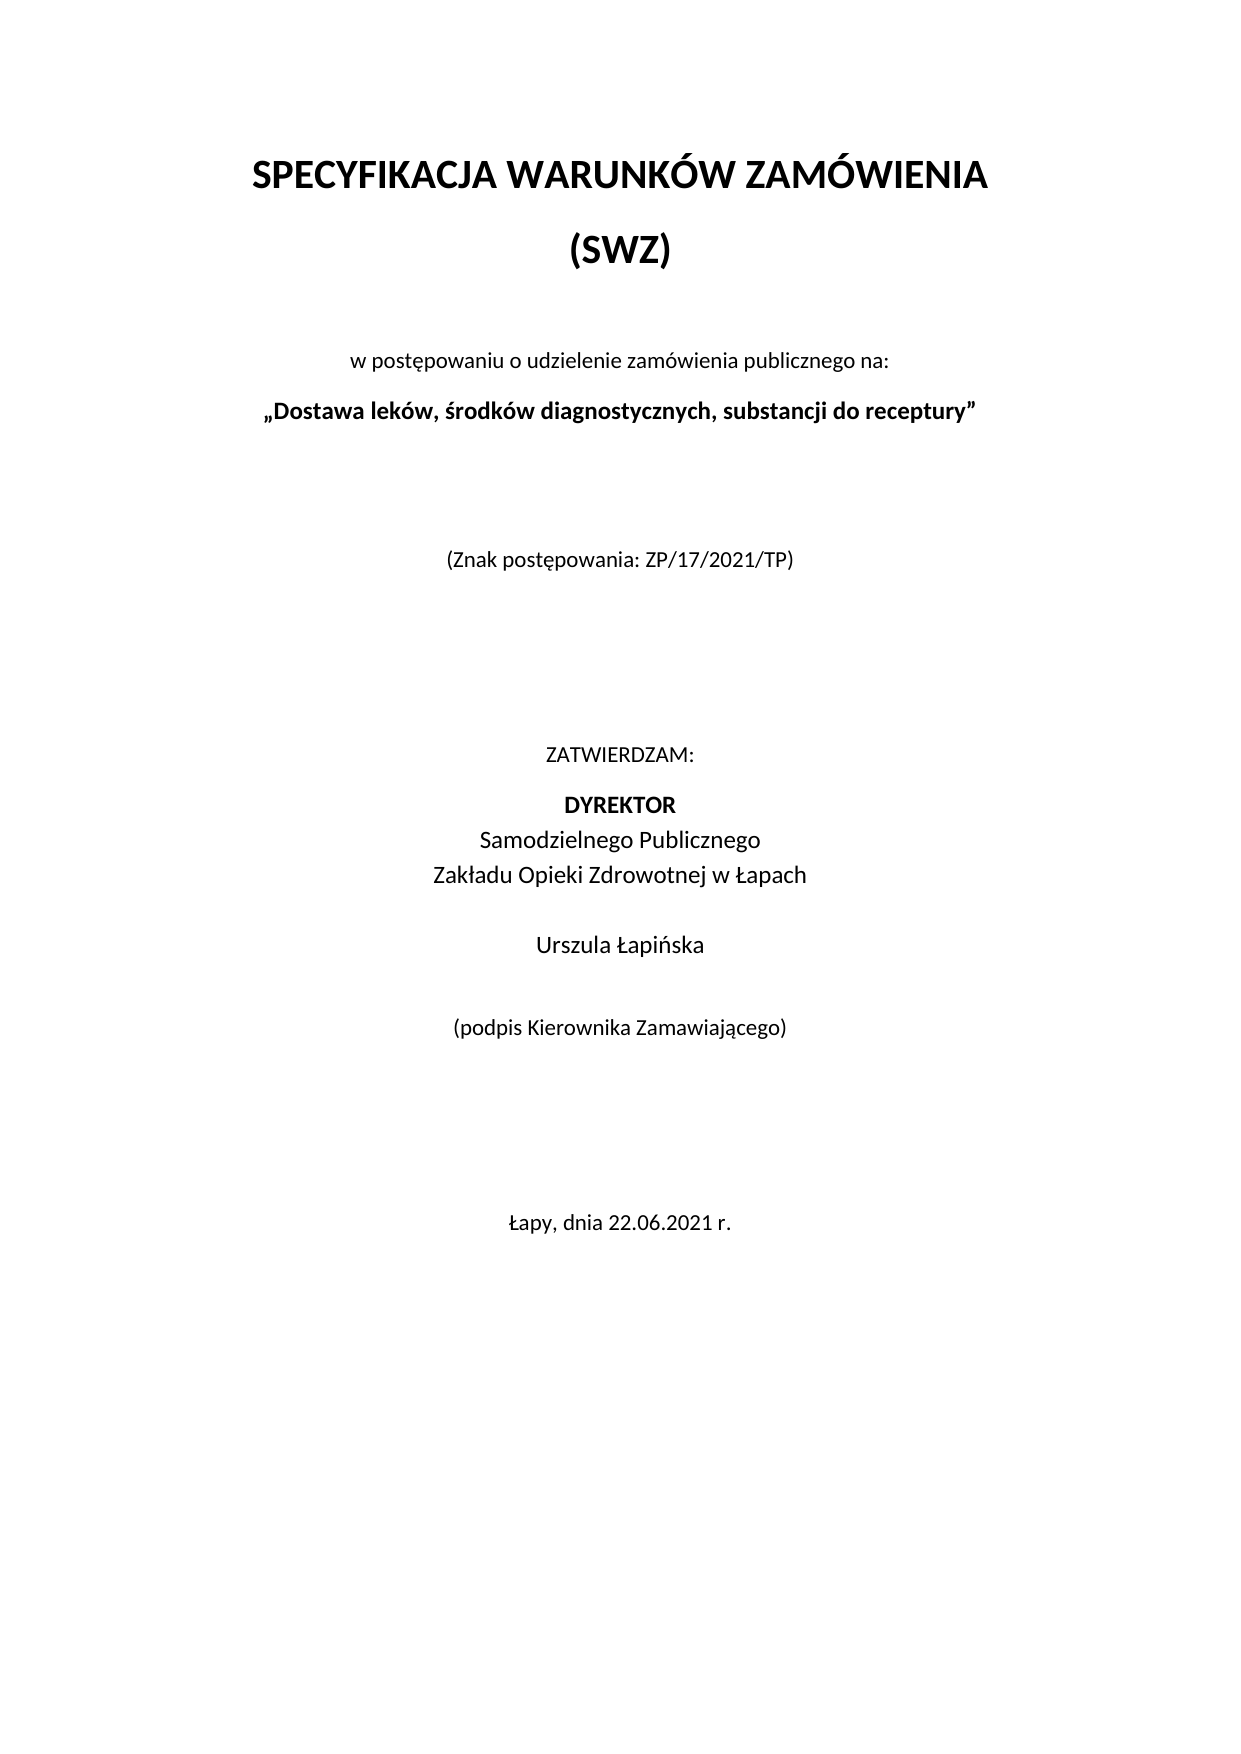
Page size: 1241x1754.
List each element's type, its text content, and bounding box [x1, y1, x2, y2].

text Urszula Łapińska [148, 929, 1093, 960]
text (Znak postępowania: ZP/17/2021/TP) [148, 545, 1093, 573]
text Samodzielnego Publicznego [148, 824, 1093, 855]
text (podpis Kierownika Zamawiającego) [148, 1013, 1093, 1041]
text Łapy, dnia 22.06.2021 r. [148, 1208, 1093, 1236]
text Zakładu Opieki Zdrowotnej w Łapach [148, 859, 1093, 890]
text „Dostawa leków, środków diagnostycznych, substancji do receptury” [148, 396, 1093, 426]
text DYREKTOR [148, 789, 1093, 820]
text ZATWIERDZAM: [148, 740, 1093, 768]
text w postępowaniu o udzielenie zamówienia publicznego na: [148, 347, 1093, 375]
text (SWZ) [148, 223, 1093, 273]
text SPECYFIKACJA WARUNKÓW ZAMÓWIENIA [148, 148, 1093, 198]
